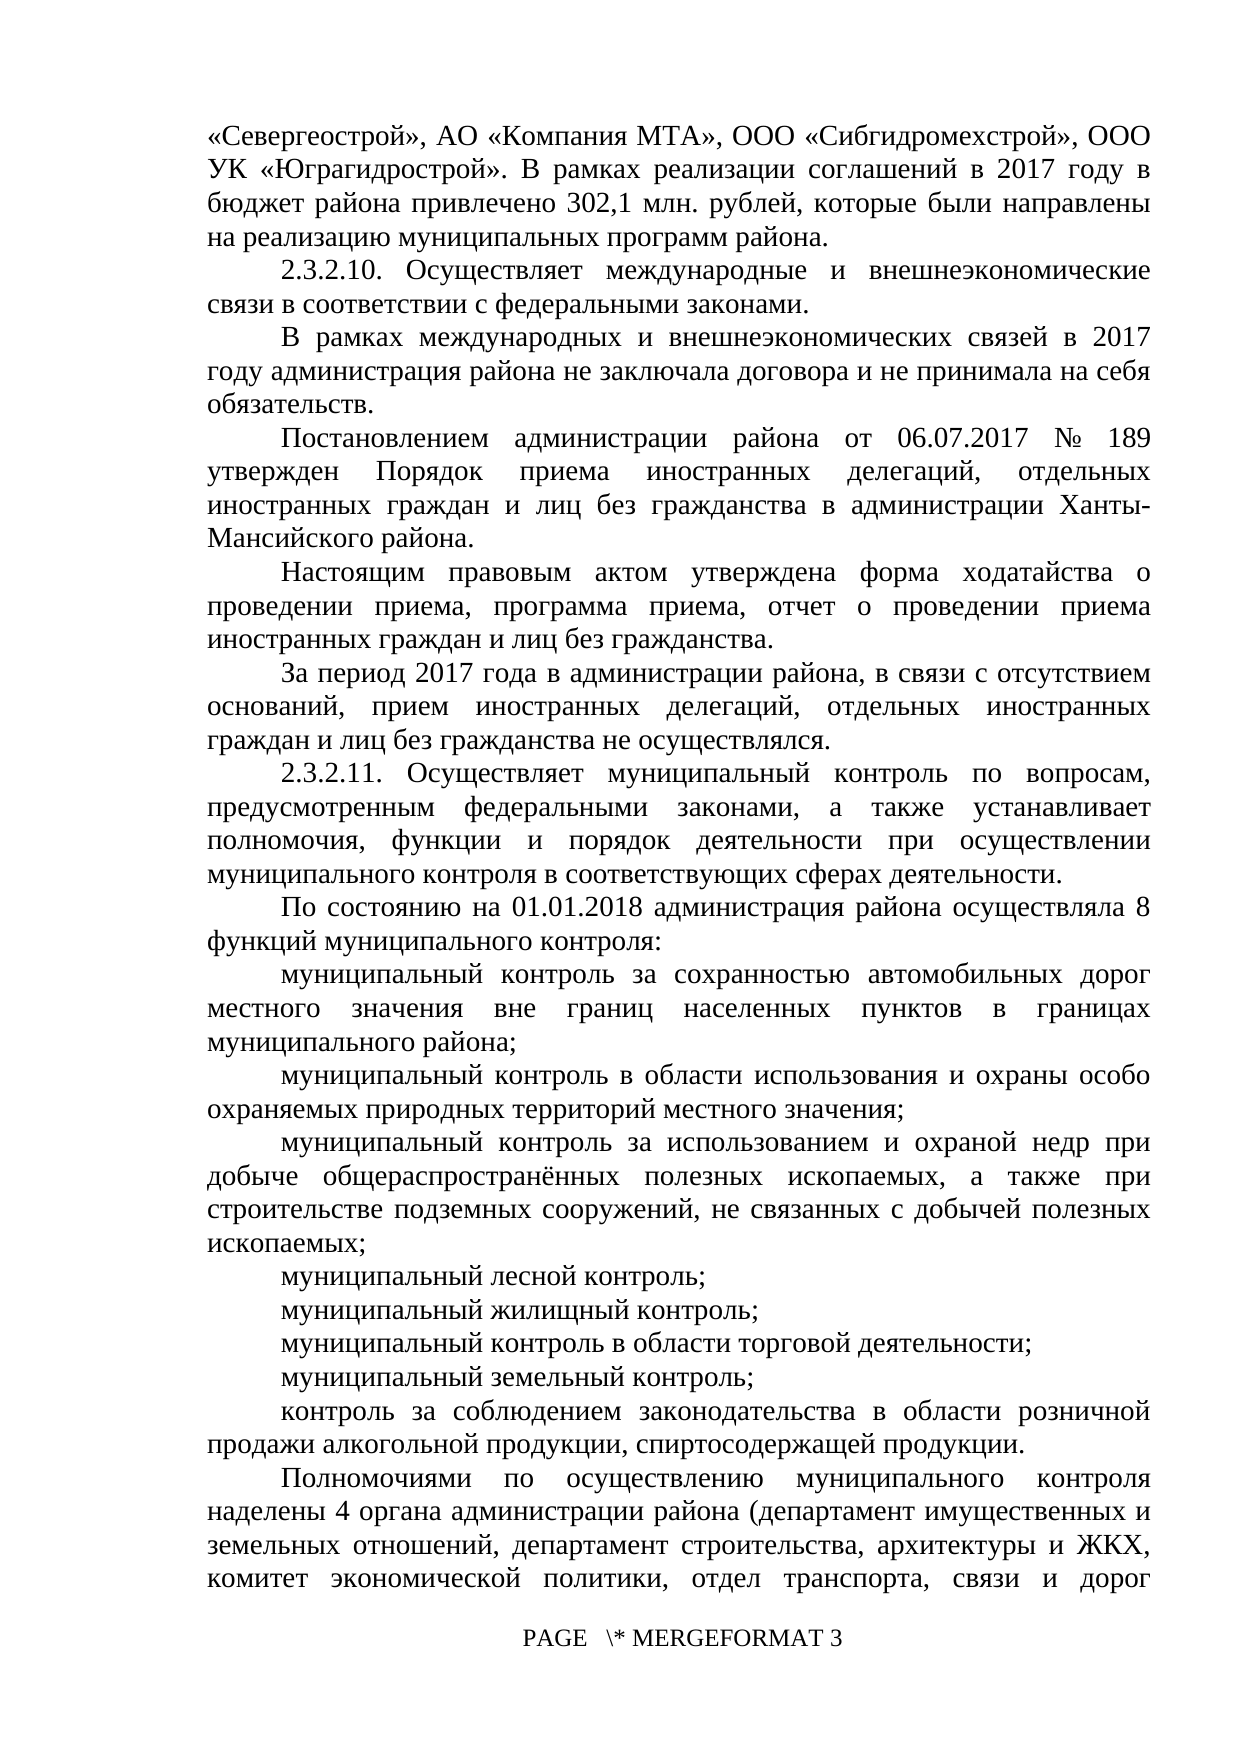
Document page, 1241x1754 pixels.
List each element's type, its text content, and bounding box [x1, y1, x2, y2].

list муниципальный контроль за сохранностью автомобильных дорог местного значения вне границ населенных пунктов в границах муниципального района; [207, 957, 1152, 1057]
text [207, 1460, 1152, 1594]
text За период 2017 года в администрации района, в связи с отсутствием оснований, прием иностранных делегаций, отдельных иностранных граждан и лиц без гражданства не осуществлялся. [207, 655, 1152, 755]
list муниципальный лесной контроль; [207, 1258, 1152, 1292]
list муниципальный контроль в области использования и охраны особо охраняемых природных территорий местного значения; [207, 1057, 1152, 1124]
title 2.3.2.10. Осуществляет международные и внешнеэкономические связи в соответствии с федеральными законами. [207, 252, 1152, 319]
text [207, 118, 1152, 252]
list муниципальный контроль за использованием и охраной недр при добыче общераспространённых полезных ископаемых, а также при строительстве подземных сооружений, не связанных с добычей полезных ископаемых; [207, 1124, 1152, 1258]
text Постановлением администрации района от 06.07.2017 № 189 утвержден Порядок приема иностранных делегаций, отдельных иностранных граждан и лиц без гражданства в администрации Ханты-Мансийского района. [207, 420, 1152, 554]
text 2.3.2.11. Осуществляет муниципальный контроль по вопросам, предусмотренным федеральными законами, а также устанавливает полномочия, функции и порядок деятельности при осуществлении муниципального контроля в соответствующих сферах деятельности. [207, 755, 1152, 889]
text В рамках международных и внешнеэкономических связей в 2017 году администрация района не заключала договора и не принимала на себя обязательств. [207, 319, 1152, 420]
list муниципальный земельный контроль; [207, 1359, 1152, 1393]
list контроль за соблюдением законодательства в области розничной продажи алкогольной продукции, спиртосодержащей продукции. [207, 1393, 1152, 1460]
list муниципальный жилищный контроль; [207, 1292, 1152, 1326]
list муниципальный контроль в области торговой деятельности; [207, 1326, 1152, 1359]
text По состоянию на 01.01.2018 администрация района осуществляла 8 функций муниципального контроля: [207, 889, 1152, 957]
text Настоящим правовым актом утверждена форма ходатайства о проведении приема, программа приема, отчет о проведении приема иностранных граждан и лиц без гражданства. [207, 554, 1152, 655]
